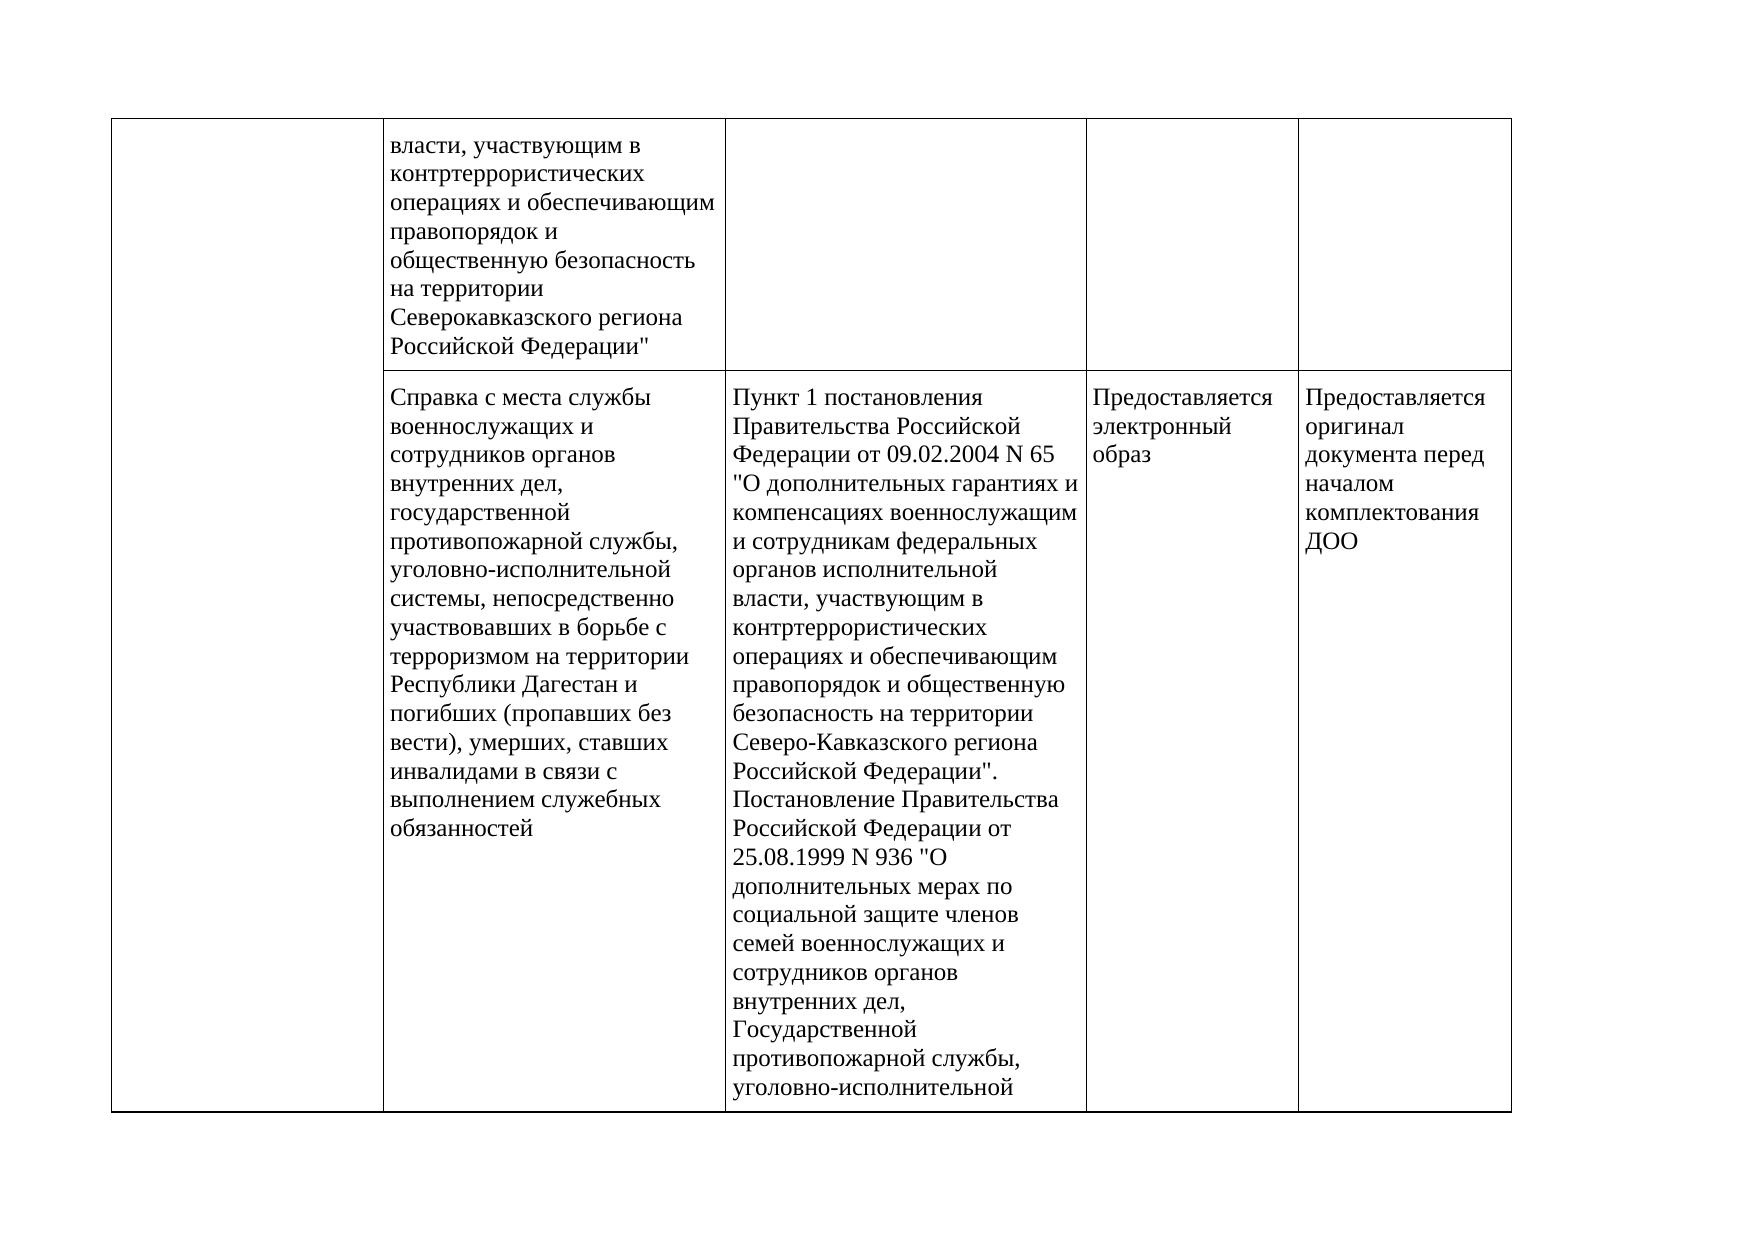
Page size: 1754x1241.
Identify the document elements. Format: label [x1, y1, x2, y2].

table_cell [1087, 119, 1298, 370]
table_cell [1299, 371, 1511, 1111]
table_cell [726, 119, 1086, 370]
table_cell [384, 371, 725, 1111]
table_cell [1299, 119, 1511, 370]
table_cell [726, 371, 1086, 1111]
table_cell [1087, 371, 1298, 1111]
table_cell [384, 119, 725, 370]
